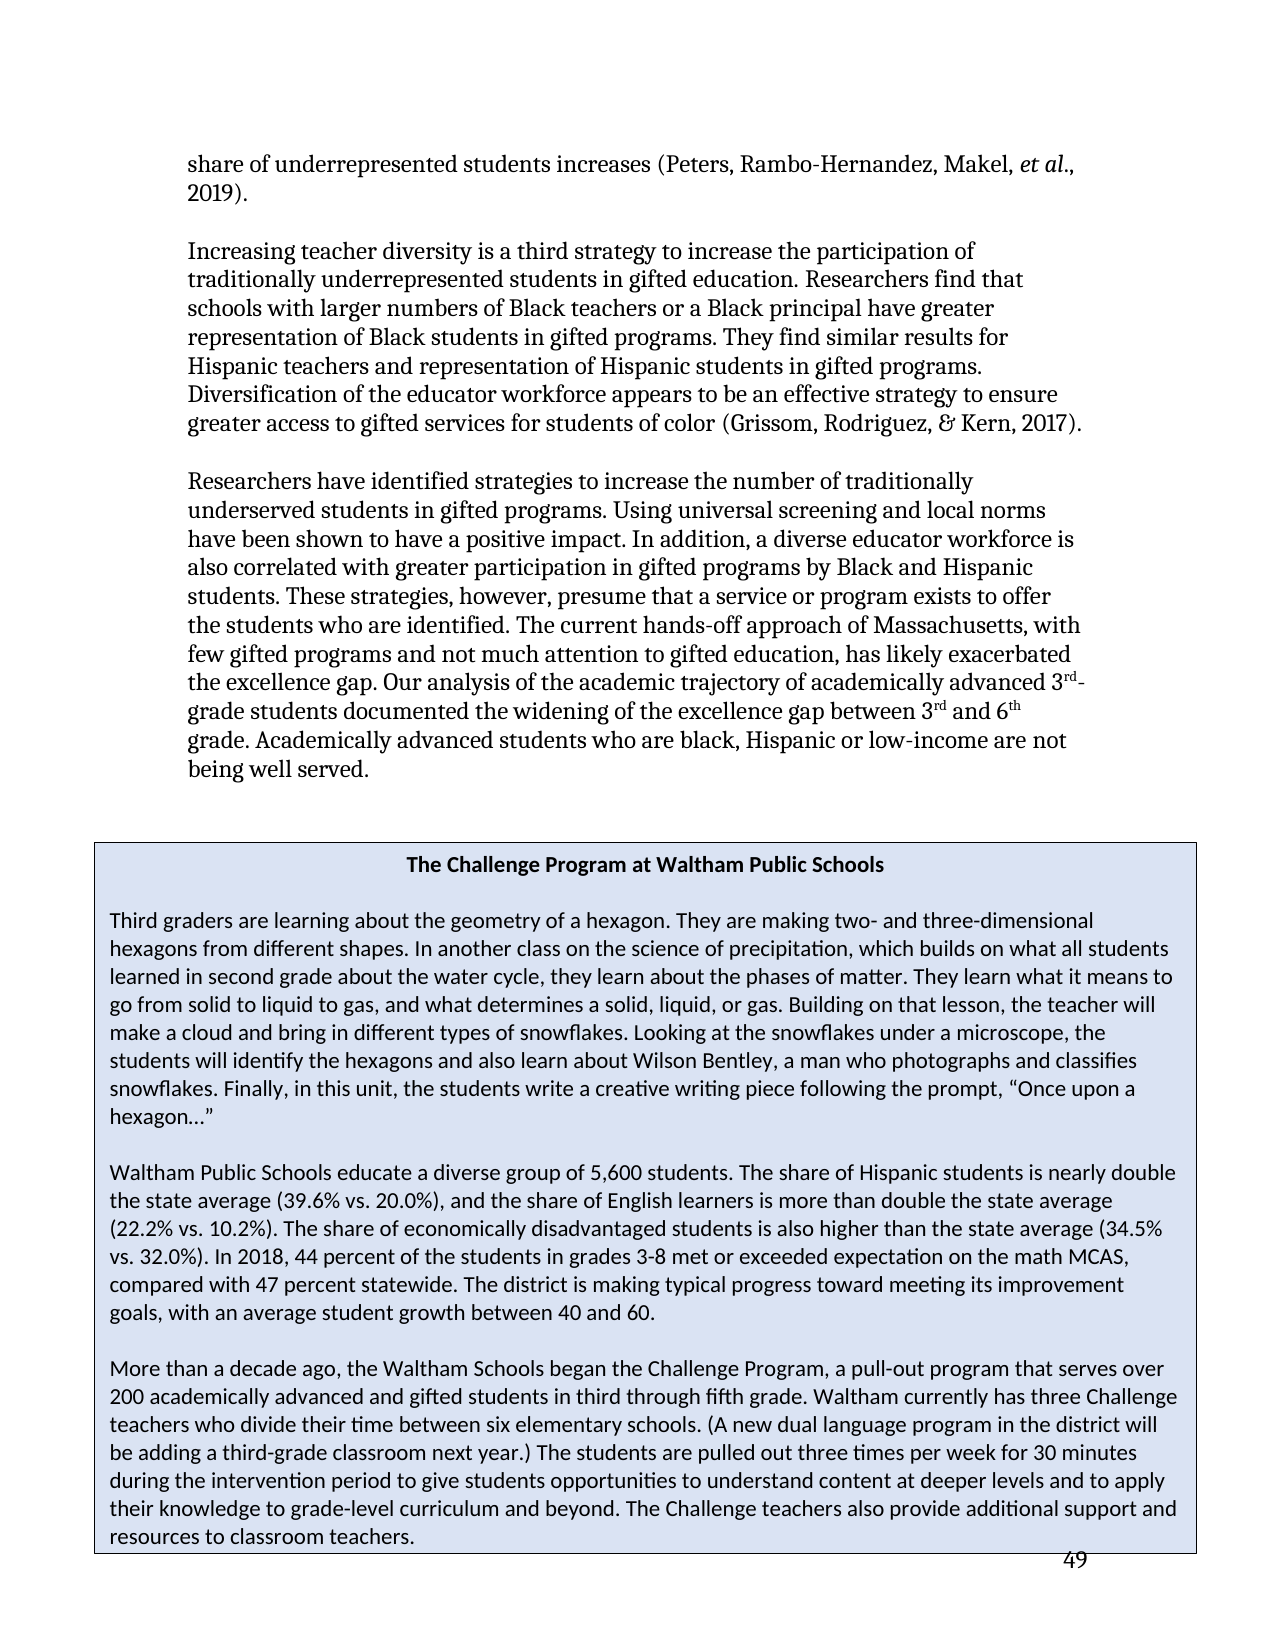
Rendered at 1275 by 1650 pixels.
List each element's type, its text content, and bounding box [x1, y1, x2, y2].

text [187, 150, 1087, 207]
text Researchers have identified strategies to increase the number of traditionally underserved students in gifted programs. Using universal screening and local norms have been shown to have a positive impact. In addition, a diverse educator workforce is also correlated with greater participation in gifted programs by Black and Hispanic students. These strategies, however, presume that a service or program exists to offer the students who are identified. The current hands-off approach of Massachusetts, with few gifted programs and not much attention to gifted education, has likely exacerbated the excellence gap. Our analysis of the academic trajectory of academically advanced 3rd-grade students documented the widening of the excellence gap between 3rd and 6th grade. Academically advanced students who are black, Hispanic or low-income are not being well served. [187, 467, 1087, 783]
text Increasing teacher diversity is a third strategy to increase the participation of traditionally underrepresented students in gifted education. Researchers find that schools with larger numbers of Black teachers or a Black principal have greater representation of Black students in gifted programs. They find similar results for Hispanic teachers and representation of Hispanic students in gifted programs. Diversification of the educator workforce appears to be an effective strategy to ensure greater access to gifted services for students of color (Grissom, Rodriguez, & Kern, 2017). [187, 237, 1087, 438]
